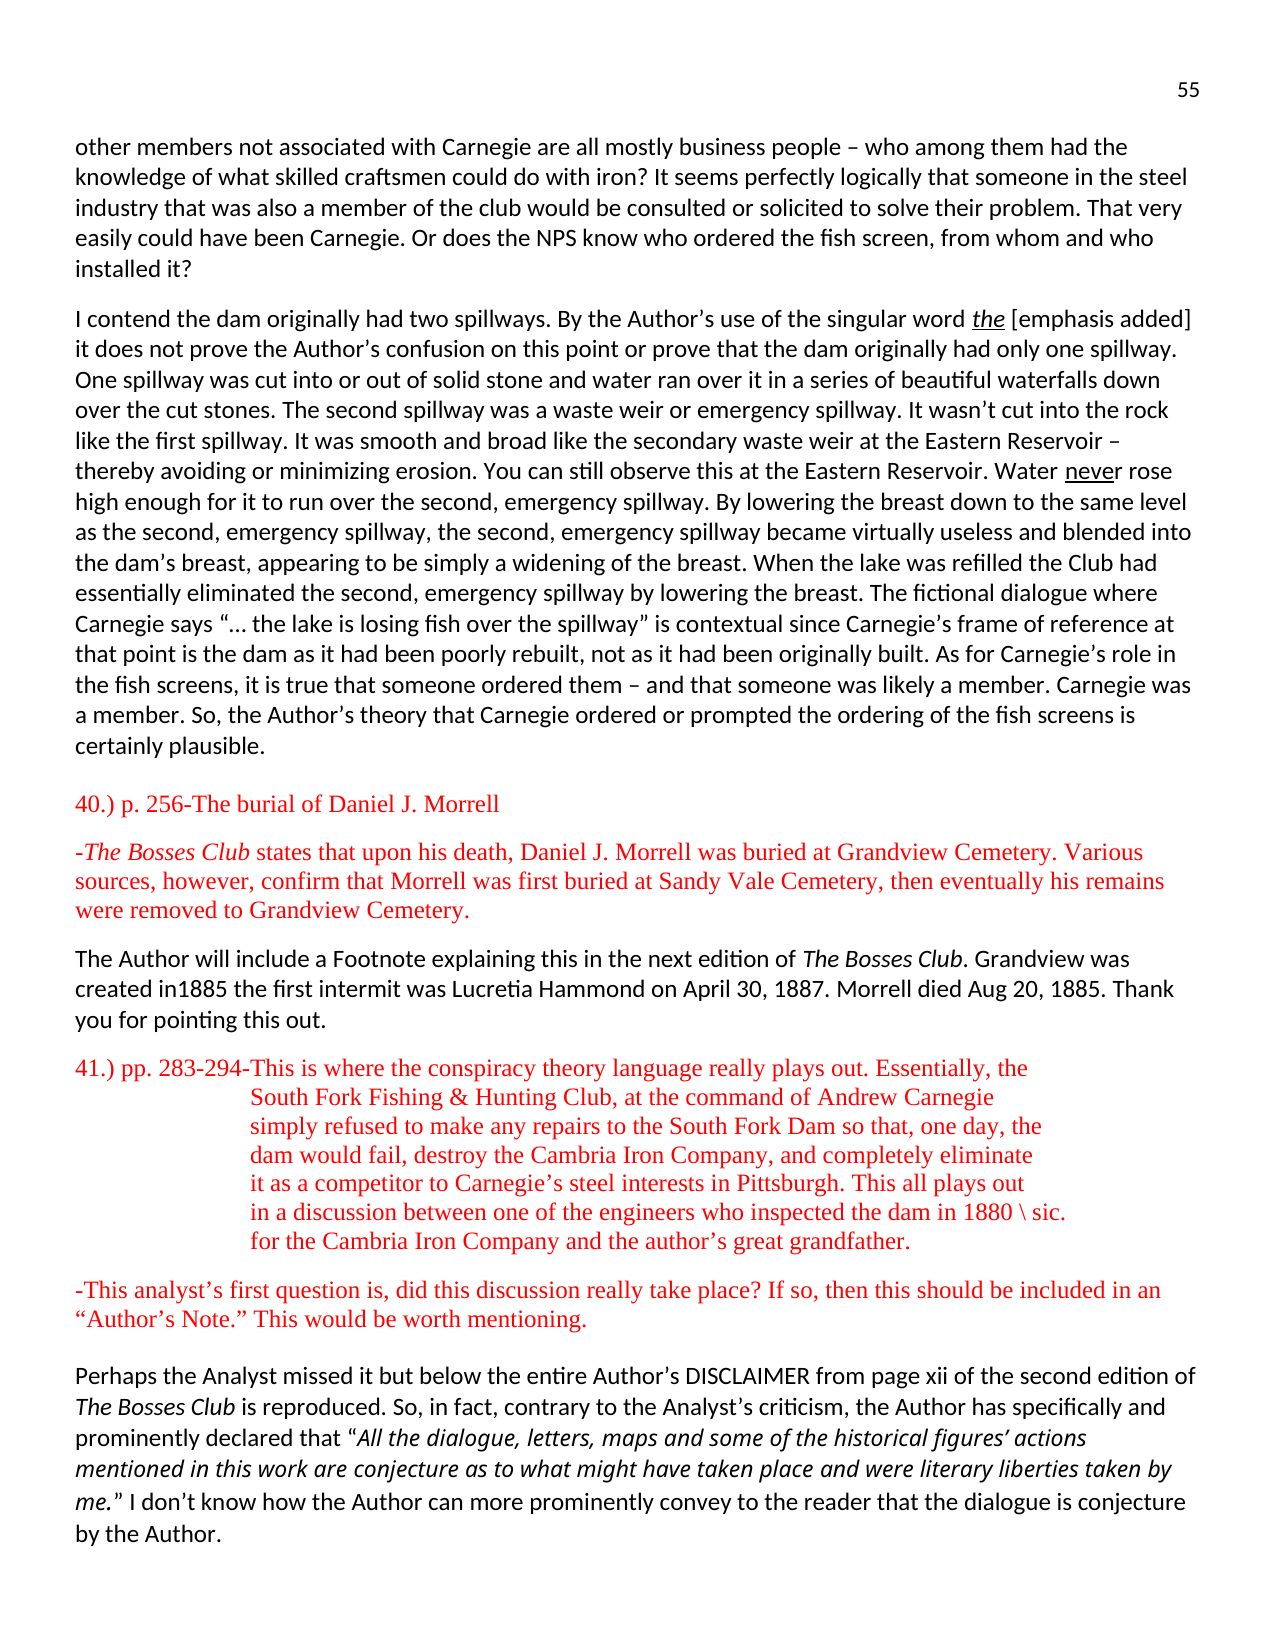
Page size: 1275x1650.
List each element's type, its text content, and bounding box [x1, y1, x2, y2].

text Perhaps the Analyst missed it but below the entire Author’s DISCLAIMER from page xii of the second edition of The Bosses Club is reproduced. So, in fact, contrary to the Analyst’s criticism, the Author has specifically and prominently declared that “All the dialogue, letters, maps and some of the historical figures’ actions mentioned in this work are conjecture as to what might have taken place and were literary liberties taken by me.” I don’t know how the Author can more prominently convey to the reader that the dialogue is conjecture by the Author. [75, 1361, 1200, 1549]
text 41.) pp. 283-294-This is where the conspiracy theory language really plays out. Essentially, the [75, 1053, 1200, 1082]
text dam would fail, destroy the Cambria Iron Company, and completely eliminate [75, 1140, 1200, 1168]
text The Author will include a Footnote explaining this in the next edition of The Bosses Club. Grandview was created in1885 the first intermit was Lucretia Hammond on April 30, 1887. Morrell died Aug 20, 1885. Thank you for pointing this out. [75, 943, 1200, 1034]
text in a discussion between one of the engineers who inspected the dam in 1880 \ sic. [75, 1197, 1200, 1226]
text it as a competitor to Carnegie’s steel interests in Pittsburgh. This all plays out [75, 1168, 1200, 1197]
text South Fork Fishing & Hunting Club, at the command of Andrew Carnegie [75, 1082, 1200, 1111]
text -This analyst’s first question is, did this discussion really take place? If so, then this should be included in an “Author’s Note.” This would be worth mentioning. [75, 1255, 1200, 1361]
text -The Bosses Club states that upon his death, Daniel J. Morrell was buried at Grandview Cemetery. Various sources, however, confirm that Morrell was first buried at Sandy Vale Cemetery, then eventually his remains were removed to Grandview Cemetery. [75, 837, 1200, 923]
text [75, 131, 1200, 284]
text 40.) p. 256-The burial of Daniel J. Morrell [75, 789, 1200, 818]
text I contend the dam originally had two spillways. By the Author’s use of the singular word the [emphasis added] it does not prove the Author’s confusion on this point or prove that the dam originally had only one spillway. One spillway was cut into or out of solid stone and water ran over it in a series of beautiful waterfalls down over the cut stones. The second spillway was a waste weir or emergency spillway. It wasn’t cut into the rock like the first spillway. It was smooth and broad like the secondary waste weir at the Eastern Reservoir – thereby avoiding or minimizing erosion. You can still observe this at the Eastern Reservoir. Water never rose high enough for it to run over the second, emergency spillway. By lowering the breast down to the same level as the second, emergency spillway, the second, emergency spillway became virtually useless and blended into the dam’s breast, appearing to be simply a widening of the breast. When the lake was refilled the Club had essentially eliminated the second, emergency spillway by lowering the breast. The fictional dialogue where Carnegie says “… the lake is losing fish over the spillway” is contextual since Carnegie’s frame of reference at that point is the dam as it had been poorly rebuilt, not as it had been originally built. As for Carnegie’s role in the fish screens, it is true that someone ordered them – and that someone was likely a member. Carnegie was a member. So, the Author’s theory that Carnegie ordered or prompted the ordering of the fish screens is certainly plausible. [75, 303, 1200, 761]
text simply refused to make any repairs to the South Fork Dam so that, one day, the [75, 1111, 1200, 1140]
text for the Cambria Iron Company and the author’s great grandfather. [75, 1226, 1200, 1255]
